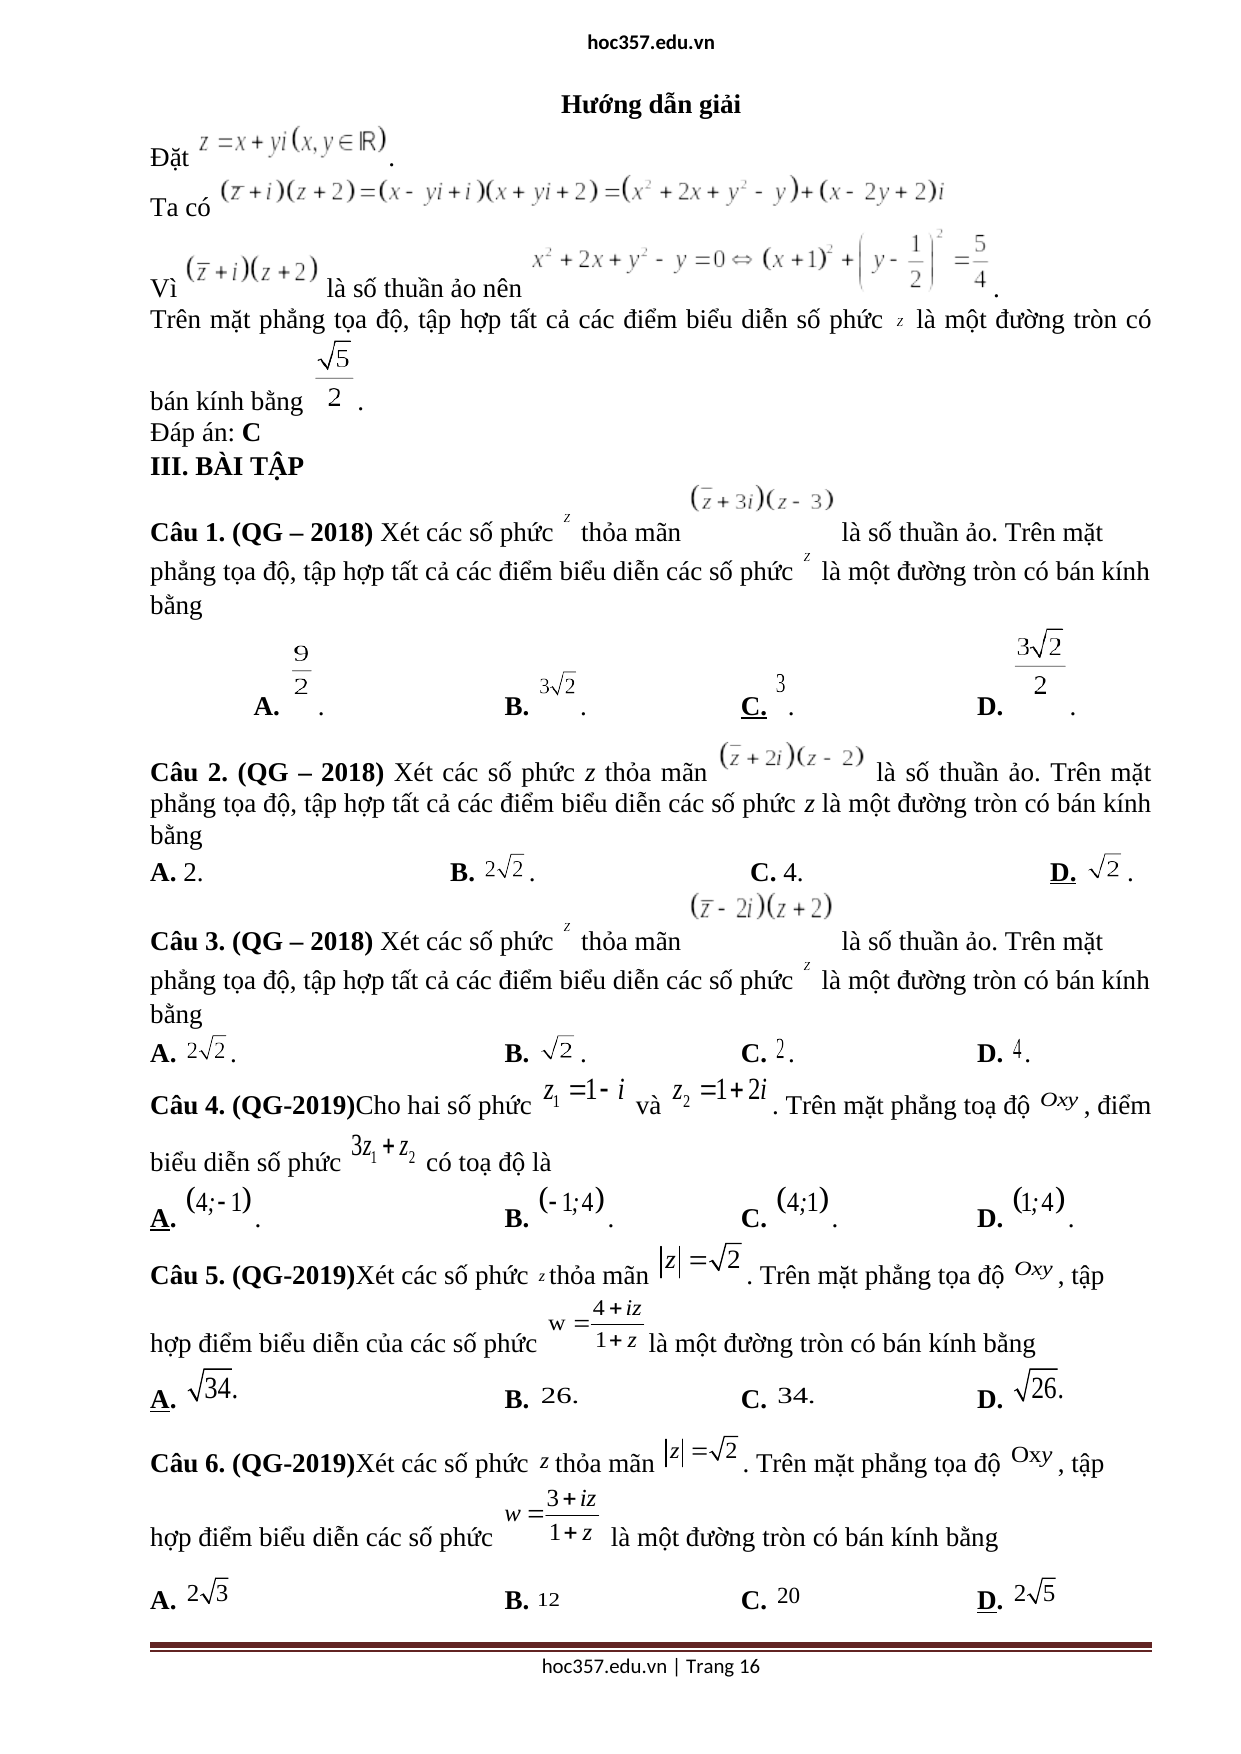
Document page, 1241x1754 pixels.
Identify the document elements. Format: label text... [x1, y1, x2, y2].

text A. B. C. D. [150, 1363, 1152, 1415]
text A. . B. . C. . D. . [150, 1181, 1152, 1233]
text Vì là số thuần ảo nên . [150, 222, 1152, 303]
text Câu 2. (QG – 2018) Xét các số phức z thỏa mãn là số thuần ảo. Trên mặt phẳng tọa độ, tập hợp tất cả các điểm biểu diễn các số phức z là một đường tròn có bán kính bằng [150, 738, 1152, 850]
text Hướng dẫn giải [150, 89, 1152, 120]
text Câu 1. (QG – 2018) Xét các số phức thỏa mãn là số thuần ảo. Trên mặt phẳng tọa độ, tập hợp tất cả các điểm biểu diễn các số phức là một đường tròn có bán kính bằng [150, 481, 1152, 620]
text A. B. C. D. [150, 1573, 1152, 1616]
text Câu 6. (QG-2019)Xét các số phức thỏa mãn . Trên mặt phẳng tọa độ , tập hợp điểm biểu diễn các số phức là một đường tròn có bán kính bằng [150, 1432, 1152, 1552]
text A. . B. . C. . D. . [150, 1031, 1152, 1068]
text A. 2. B. . C. 4. D. . [150, 850, 1152, 887]
text Câu 3. (QG – 2018) Xét các số phức thỏa mãn là số thuần ảo. Trên mặt phẳng tọa độ, tập hợp tất cả các điểm biểu diễn các số phức là một đường tròn có bán kính bằng [150, 887, 1152, 1029]
text Câu 5. (QG-2019)Xét các số phức thỏa mãn . Trên mặt phẳng tọa độ , tập hợp điểm biểu diễn của các số phức là một đường tròn có bán kính bằng [150, 1238, 1152, 1358]
text A. . B. . C. . D. . [253, 622, 1152, 721]
text Đáp án: C [150, 416, 1152, 448]
text III. BÀI TẬP [150, 450, 1152, 481]
text Câu 4. (QG-2019)Cho hai số phức và . Trên mặt phẳng toạ độ , điểm biểu diễn số phức có toạ độ là [150, 1068, 1152, 1177]
text Trên mặt phẳng tọa độ, tập hợp tất cả các điểm biểu diễn số phức là một đường tròn có bán kính bằng . [150, 303, 1152, 416]
text Ta có [150, 172, 1152, 222]
text Đặt . [150, 120, 1152, 172]
